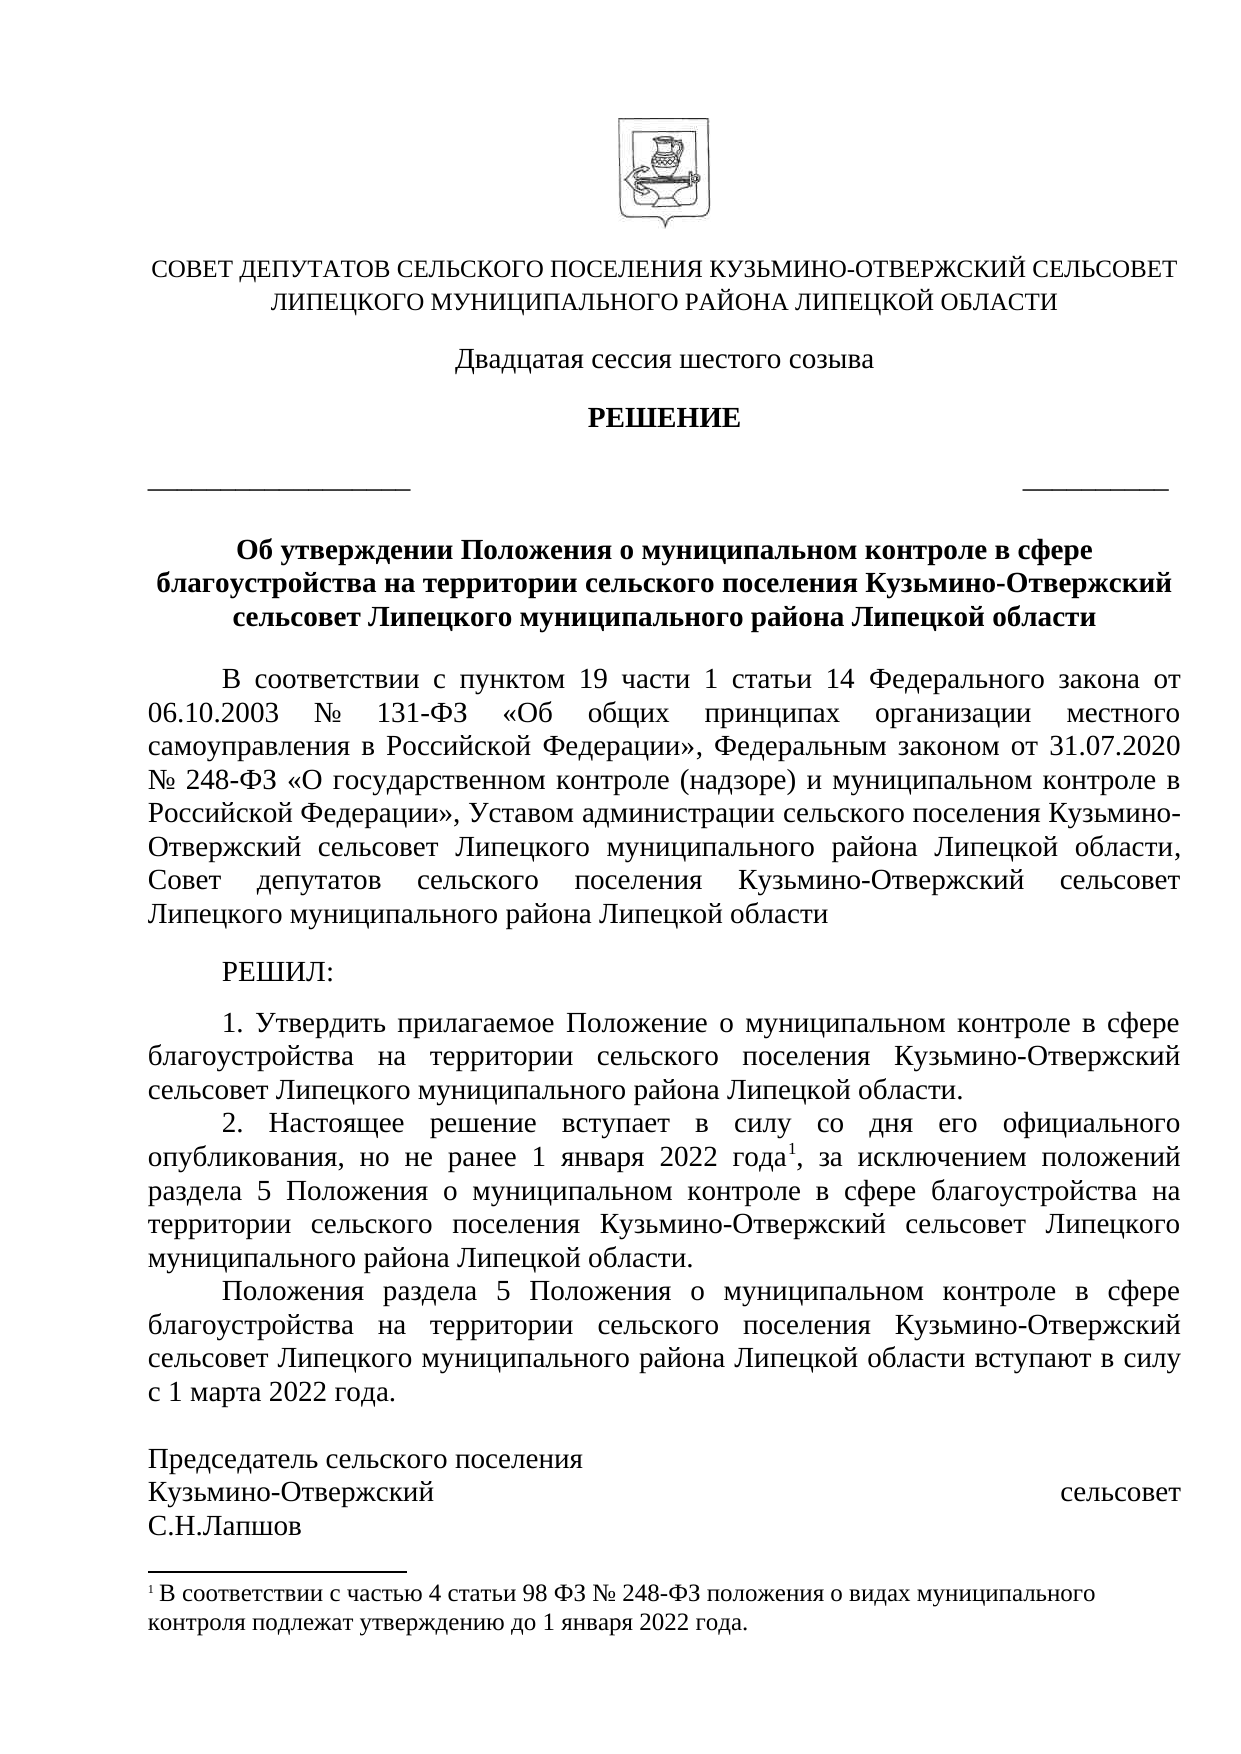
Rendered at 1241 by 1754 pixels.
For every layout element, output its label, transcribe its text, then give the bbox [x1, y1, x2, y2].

text __________________ __________ [148, 460, 1181, 493]
text Кузьмино-Отвержский сельсовет С.Н.Лапшов [148, 1474, 1181, 1542]
text Положения раздела 5 Положения о муниципальном контроле в сфере благоустройства на территории сельского поселения Кузьмино-Отвержский сельсовет Липецкого муниципального района Липецкой области вступают в силу с 1 марта 2022 года. [148, 1273, 1181, 1407]
text СОВЕТ ДЕПУТАТОВ СЕЛЬСКОГО ПОСЕЛЕНИЯ КУЗЬМИНО-ОТВЕРЖСКИЙ СЕЛЬСОВЕТ ЛИПЕЦКОГО МУНИЦИПАЛЬНОГО РАЙОНА ЛИПЕЦКОЙ ОБЛАСТИ [148, 254, 1181, 316]
text РЕШИЛ: [148, 954, 1181, 988]
text Председатель сельского поселения [148, 1441, 1181, 1474]
text Об утверждении Положения о муниципальном контроле в сфере благоустройства на территории сельского поселения Кузьмино-Отвержский сельсовет Липецкого муниципального района Липецкой области [148, 532, 1181, 632]
text РЕШЕНИЕ [148, 400, 1181, 434]
text 1. Утвердить прилагаемое Положение о муниципальном контроле в сфере благоустройства на территории сельского поселения Кузьмино-Отвержский сельсовет Липецкого муниципального района Липецкой области. [148, 1005, 1181, 1106]
text В соответствии с пунктом 19 части 1 статьи 14 Федерального закона от 06.10.2003 № 131-ФЗ «Об общих принципах организации местного самоуправления в Российской Федерации», Федеральным законом от 31.07.2020 № 248-ФЗ «О государственном контроле (надзоре) и муниципальном контроле в Российской Федерации», Уставом администрации сельского поселения Кузьмино-Отвержский сельсовет Липецкого муниципального района Липецкой области, Совет депутатов сельского поселения Кузьмино-Отвержский сельсовет Липецкого муниципального района Липецкой области [148, 728, 1181, 929]
text Двадцатая сессия шестого созыва [148, 341, 1181, 374]
picture [618, 118, 711, 229]
text 2. Настоящее решение вступает в силу со дня его официального опубликования, но не ранее 1 января 2022 года, за исключением положений раздела 5 Положения о муниципальном контроле в сфере благоустройства на территории сельского поселения Кузьмино-Отвержский сельсовет Липецкого муниципального района Липецкой области. [148, 1106, 1181, 1273]
